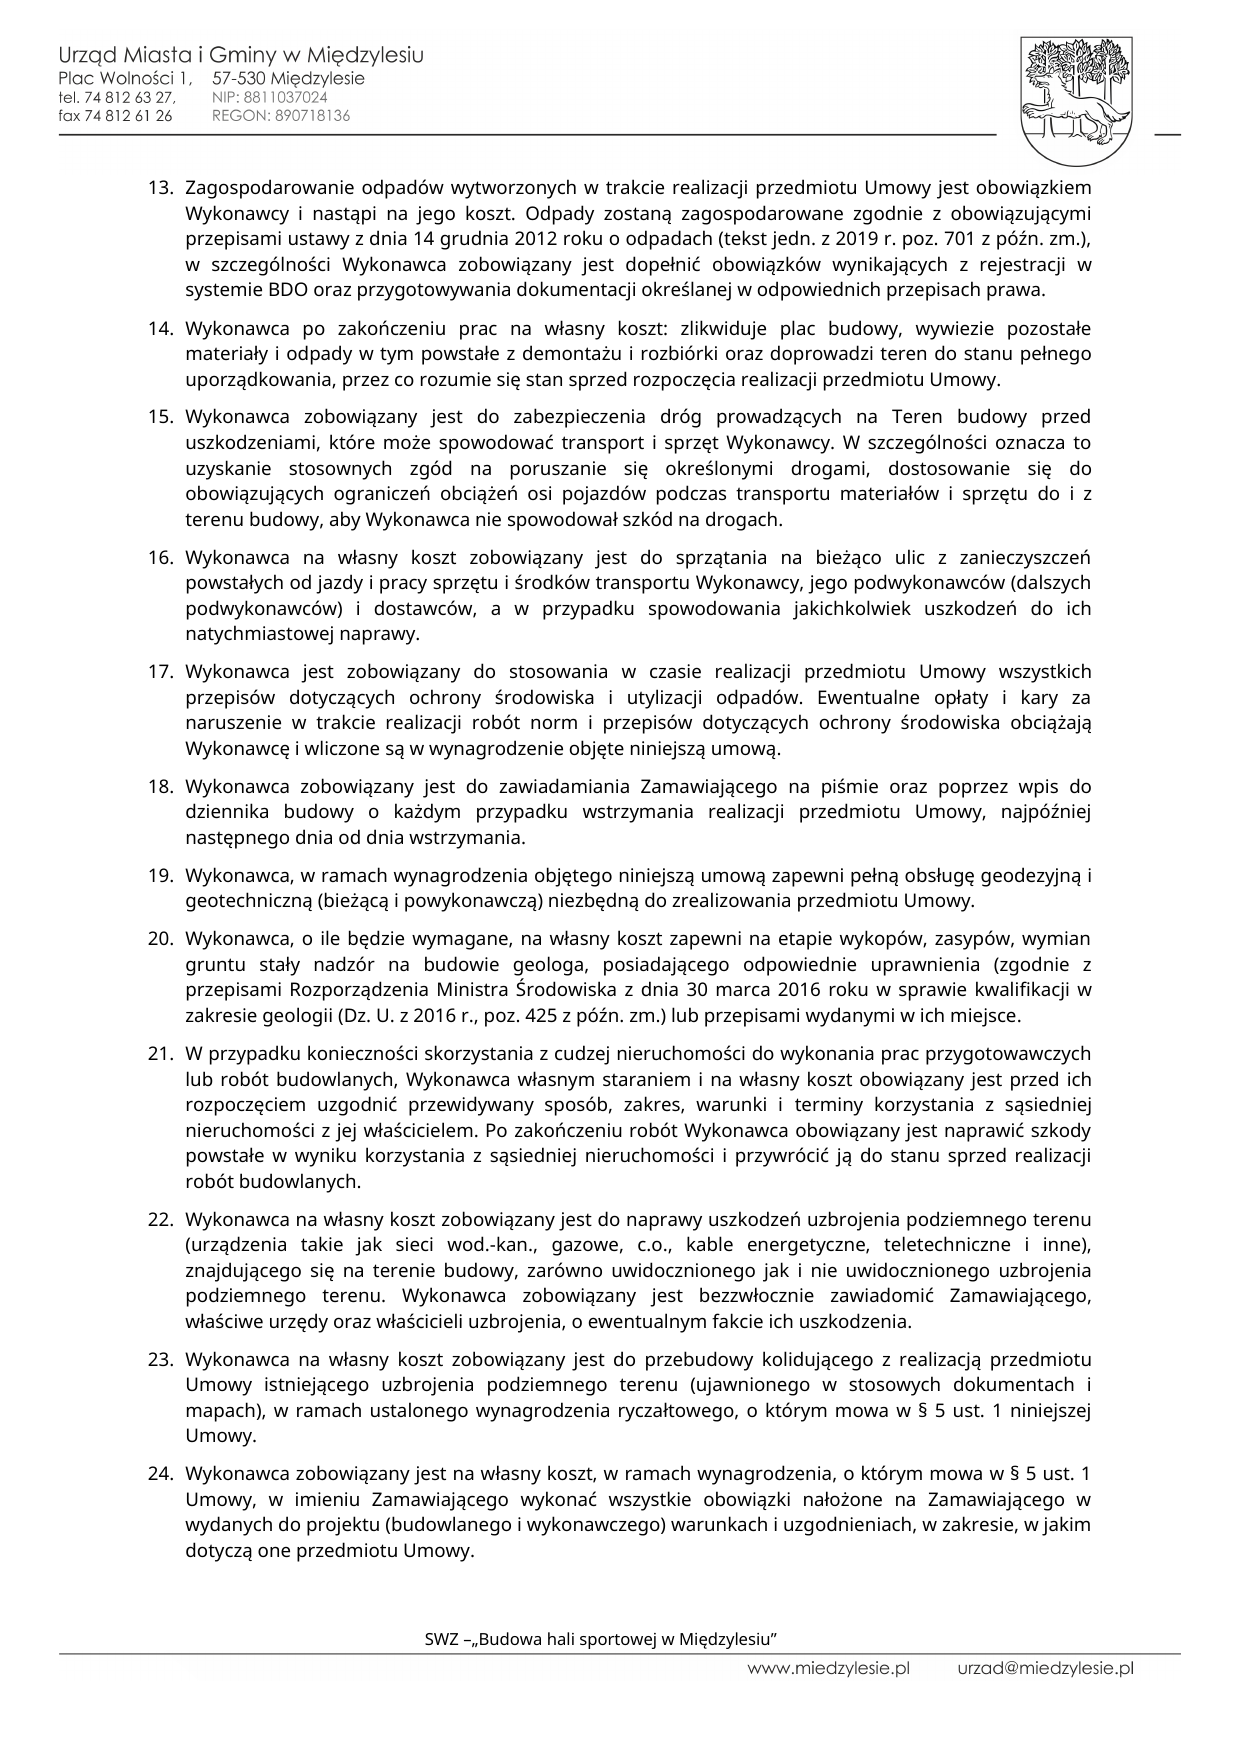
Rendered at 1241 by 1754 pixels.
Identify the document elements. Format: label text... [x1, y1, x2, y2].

list Zagospodarowanie odpadów wytworzonych w trakcie realizacji przedmiotu Umowy jest obowiązkiem Wykonawcy i nastąpi na jego koszt. Odpady zostaną zagospodarowane zgodnie z obowiązującymi przepisami ustawy z dnia 14 grudnia 2012 roku o odpadach (tekst jedn. z 2019 r. poz. 701 z późn. zm.), w szczególności Wykonawca zobowiązany jest dopełnić obowiązków wynikających z rejestracji w systemie BDO oraz przygotowywania dokumentacji określanej w odpowiednich przepisach prawa. [148, 175, 1093, 302]
picture [58, 1650, 1182, 1681]
list W przypadku konieczności skorzystania z cudzej nieruchomości do wykonania prac przygotowawczych lub robót budowlanych, Wykonawca własnym staraniem i na własny koszt obowiązany jest przed ich rozpoczęciem uzgodnić przewidywany sposób, zakres, warunki i terminy korzystania z sąsiedniej nieruchomości z jej właścicielem. Po zakończeniu robót Wykonawca obowiązany jest naprawić szkody powstałe w wyniku korzystania z sąsiedniej nieruchomości i przywrócić ją do stanu sprzed realizacji robót budowlanych. [148, 1040, 1093, 1193]
list Wykonawca zobowiązany jest do zawiadamiania Zamawiającego na piśmie oraz poprzez wpis do dziennika budowy o każdym przypadku wstrzymania realizacji przedmiotu Umowy, najpóźniej następnego dnia od dnia wstrzymania. [148, 773, 1093, 850]
list Wykonawca zobowiązany jest na własny koszt, w ramach wynagrodzenia, o którym mowa w § 5 ust. 1 Umowy, w imieniu Zamawiającego wykonać wszystkie obowiązki nałożone na Zamawiającego w wydanych do projektu (budowlanego i wykonawczego) warunkach i uzgodnieniach, w zakresie, w jakim dotyczą one przedmiotu Umowy. [148, 1461, 1093, 1563]
list Wykonawca na własny koszt zobowiązany jest do przebudowy kolidującego z realizacją przedmiotu Umowy istniejącego uzbrojenia podziemnego terenu (ujawnionego w stosowych dokumentach i mapach), w ramach ustalonego wynagrodzenia ryczałtowego, o którym mowa w § 5 ust. 1 niniejszej Umowy. [148, 1346, 1093, 1448]
list Wykonawca na własny koszt zobowiązany jest do sprzątania na bieżąco ulic z zanieczyszczeń powstałych od jazdy i pracy sprzętu i środków transportu Wykonawcy, jego podwykonawców (dalszych podwykonawców) i dostawców, a w przypadku spowodowania jakichkolwiek uszkodzeń do ich natychmiastowej naprawy. [148, 544, 1093, 646]
list Wykonawca jest zobowiązany do stosowania w czasie realizacji przedmiotu Umowy wszystkich przepisów dotyczących ochrony środowiska i utylizacji odpadów. Ewentualne opłaty i kary za naruszenie w trakcie realizacji robót norm i przepisów dotyczących ochrony środowiska obciążają Wykonawcę i wliczone są w wynagrodzenie objęte niniejszą umową. [148, 658, 1093, 761]
list Wykonawca, o ile będzie wymagane, na własny koszt zapewni na etapie wykopów, zasypów, wymian gruntu stały nadzór na budowie geologa, posiadającego odpowiednie uprawnienia (zgodnie z przepisami Rozporządzenia Ministra Środowiska z dnia 30 marca 2016 roku w sprawie kwalifikacji w zakresie geologii (Dz. U. z 2016 r., poz. 425 z późn. zm.) lub przepisami wydanymi w ich miejsce. [148, 926, 1093, 1028]
list Wykonawca na własny koszt zobowiązany jest do naprawy uszkodzeń uzbrojenia podziemnego terenu (urządzenia takie jak sieci wod.-kan., gazowe, c.o., kable energetyczne, teletechniczne i inne), znajdującego się na terenie budowy, zarówno uwidocznionego jak i nie uwidocznionego uzbrojenia podziemnego terenu. Wykonawca zobowiązany jest bezzwłocznie zawiadomić Zamawiającego, właściwe urzędy oraz właścicieli uzbrojenia, o ewentualnym fakcie ich uszkodzenia. [148, 1206, 1093, 1333]
list Wykonawca po zakończeniu prac na własny koszt: zlikwiduje plac budowy, wywiezie pozostałe materiały i odpady w tym powstałe z demontażu i rozbiórki oraz doprowadzi teren do stanu pełnego uporządkowania, przez co rozumie się stan sprzed rozpoczęcia realizacji przedmiotu Umowy. [148, 315, 1093, 391]
list Wykonawca, w ramach wynagrodzenia objętego niniejszą umową zapewni pełną obsługę geodezyjną i geotechniczną (bieżącą i powykonawczą) niezbędną do zrealizowania przedmiotu Umowy. [148, 862, 1093, 913]
list Wykonawca zobowiązany jest do zabezpieczenia dróg prowadzących na Teren budowy przed uszkodzeniami, które może spowodować transport i sprzęt Wykonawcy. W szczególności oznacza to uzyskanie stosownych zgód na poruszanie się określonymi drogami, dostosowanie się do obowiązujących ograniczeń obciążeń osi pojazdów podczas transportu materiałów i sprzętu do i z terenu budowy, aby Wykonawca nie spowodował szkód na drogach. [148, 404, 1093, 531]
picture [58, 29, 1182, 175]
